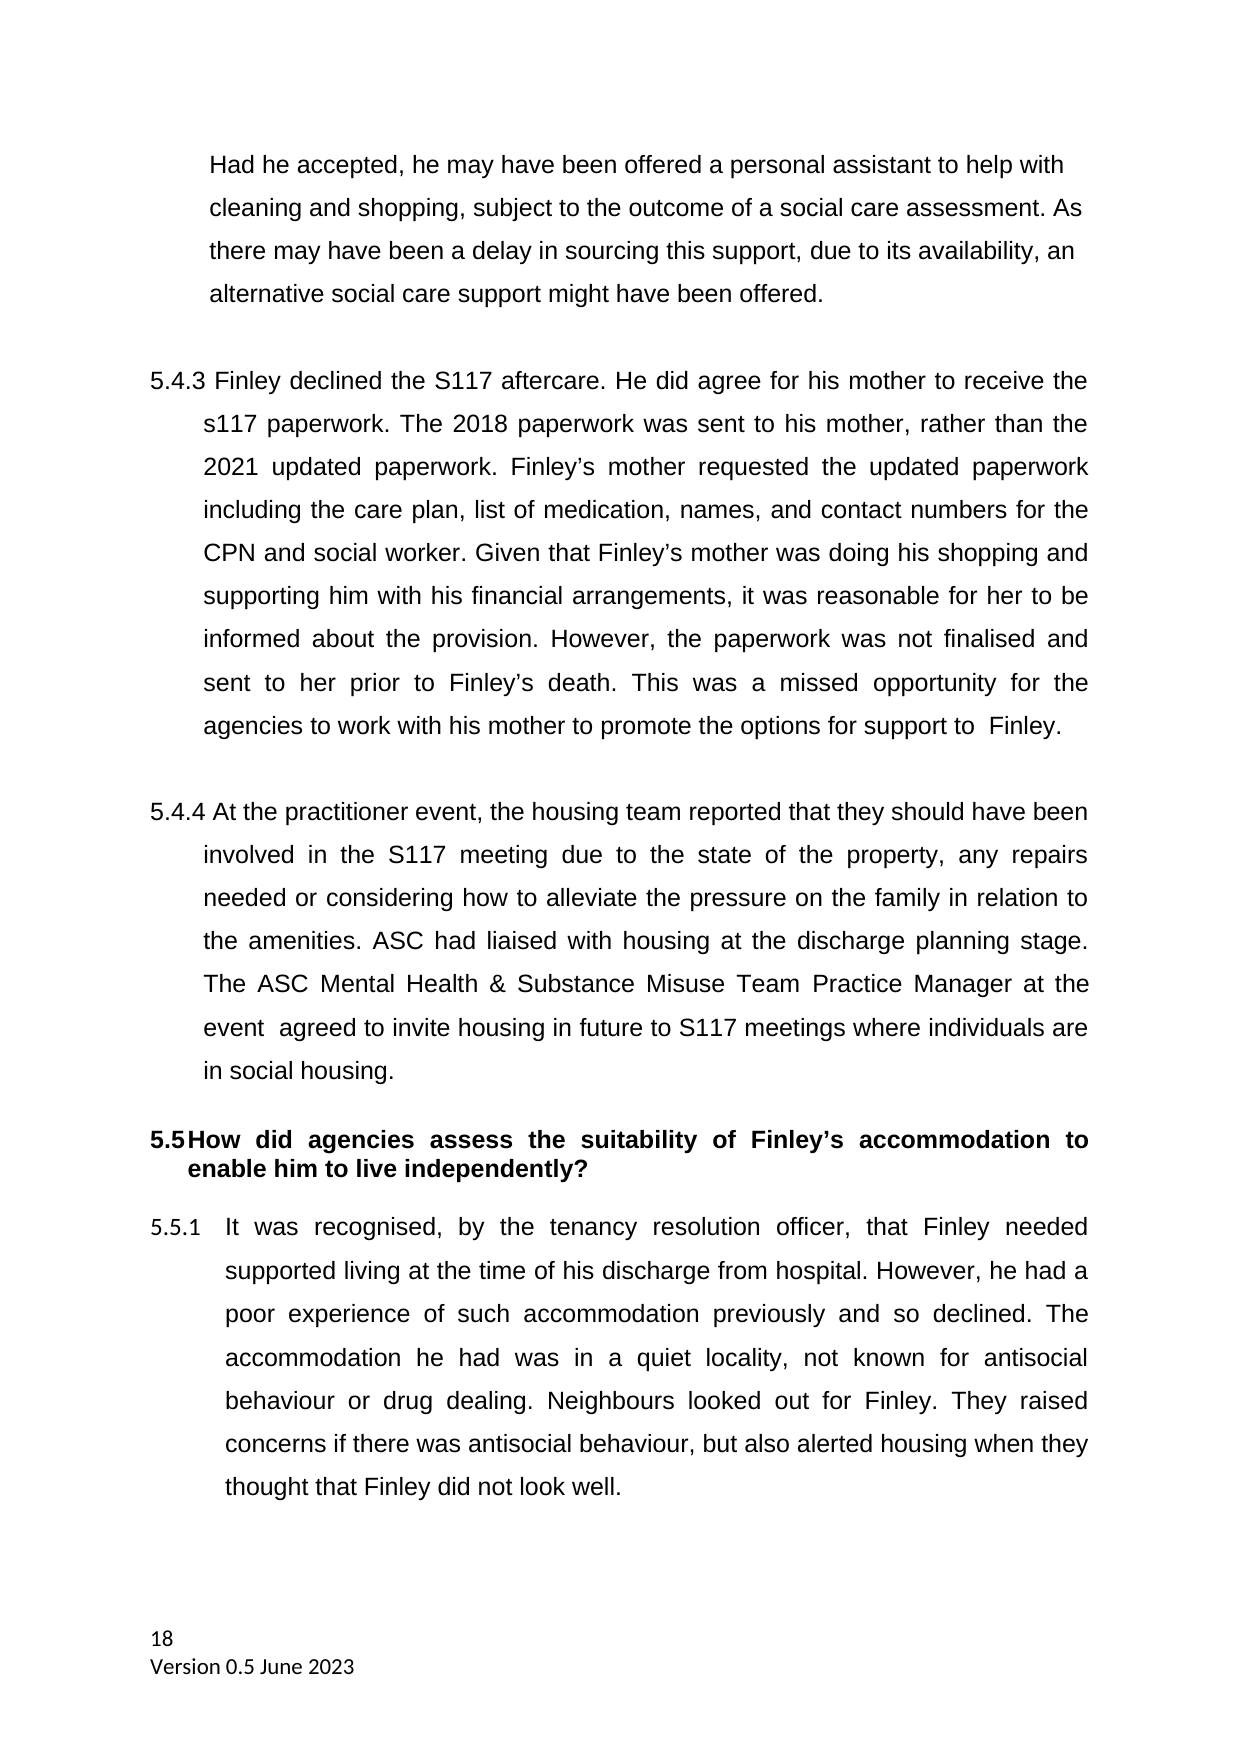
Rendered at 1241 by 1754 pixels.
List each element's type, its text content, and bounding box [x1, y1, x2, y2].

text 5.4.3 Finley declined the S117 aftercare. He did agree for his mother to receive the s117 paperwork. The 2018 paperwork was sent to his mother, rather than the 2021 updated paperwork. Finley’s mother requested the updated paperwork including the care plan, list of medication, names, and contact numbers for the CPN and social worker. Given that Finley’s mother was doing his shopping and supporting him with his financial arrangements, it was reasonable for her to be informed about the provision. However, the paperwork was not finalised and sent to her prior to Finley’s death. This was a missed opportunity for the agencies to work with his mother to promote the options for support to Finley. [150, 366, 1090, 739]
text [150, 150, 1090, 308]
list It was recognised, by the tenancy resolution officer, that Finley needed supported living at the time of his discharge from hospital. However, he had a poor experience of such accommodation previously and so declined. The accommodation he had was in a quiet locality, not known for antisocial behaviour or drug dealing. Neighbours looked out for Finley. They raised concerns if there was antisocial behaviour, but also alerted housing when they thought that Finley did not look well. [150, 1211, 1090, 1501]
text 5.4.4 At the practitioner event, the housing team reported that they should have been involved in the S117 meeting due to the state of the property, any repairs needed or considering how to alleviate the pressure on the family in relation to the amenities. ASC had liaised with housing at the discharge planning stage. The ASC Mental Health & Substance Misuse Team Practice Manager at the event agreed to invite housing in future to S117 meetings where individuals are in social housing. [150, 797, 1090, 1084]
list How did agencies assess the suitability of Finley’s accommodation to enable him to live independently? [150, 1125, 1090, 1183]
